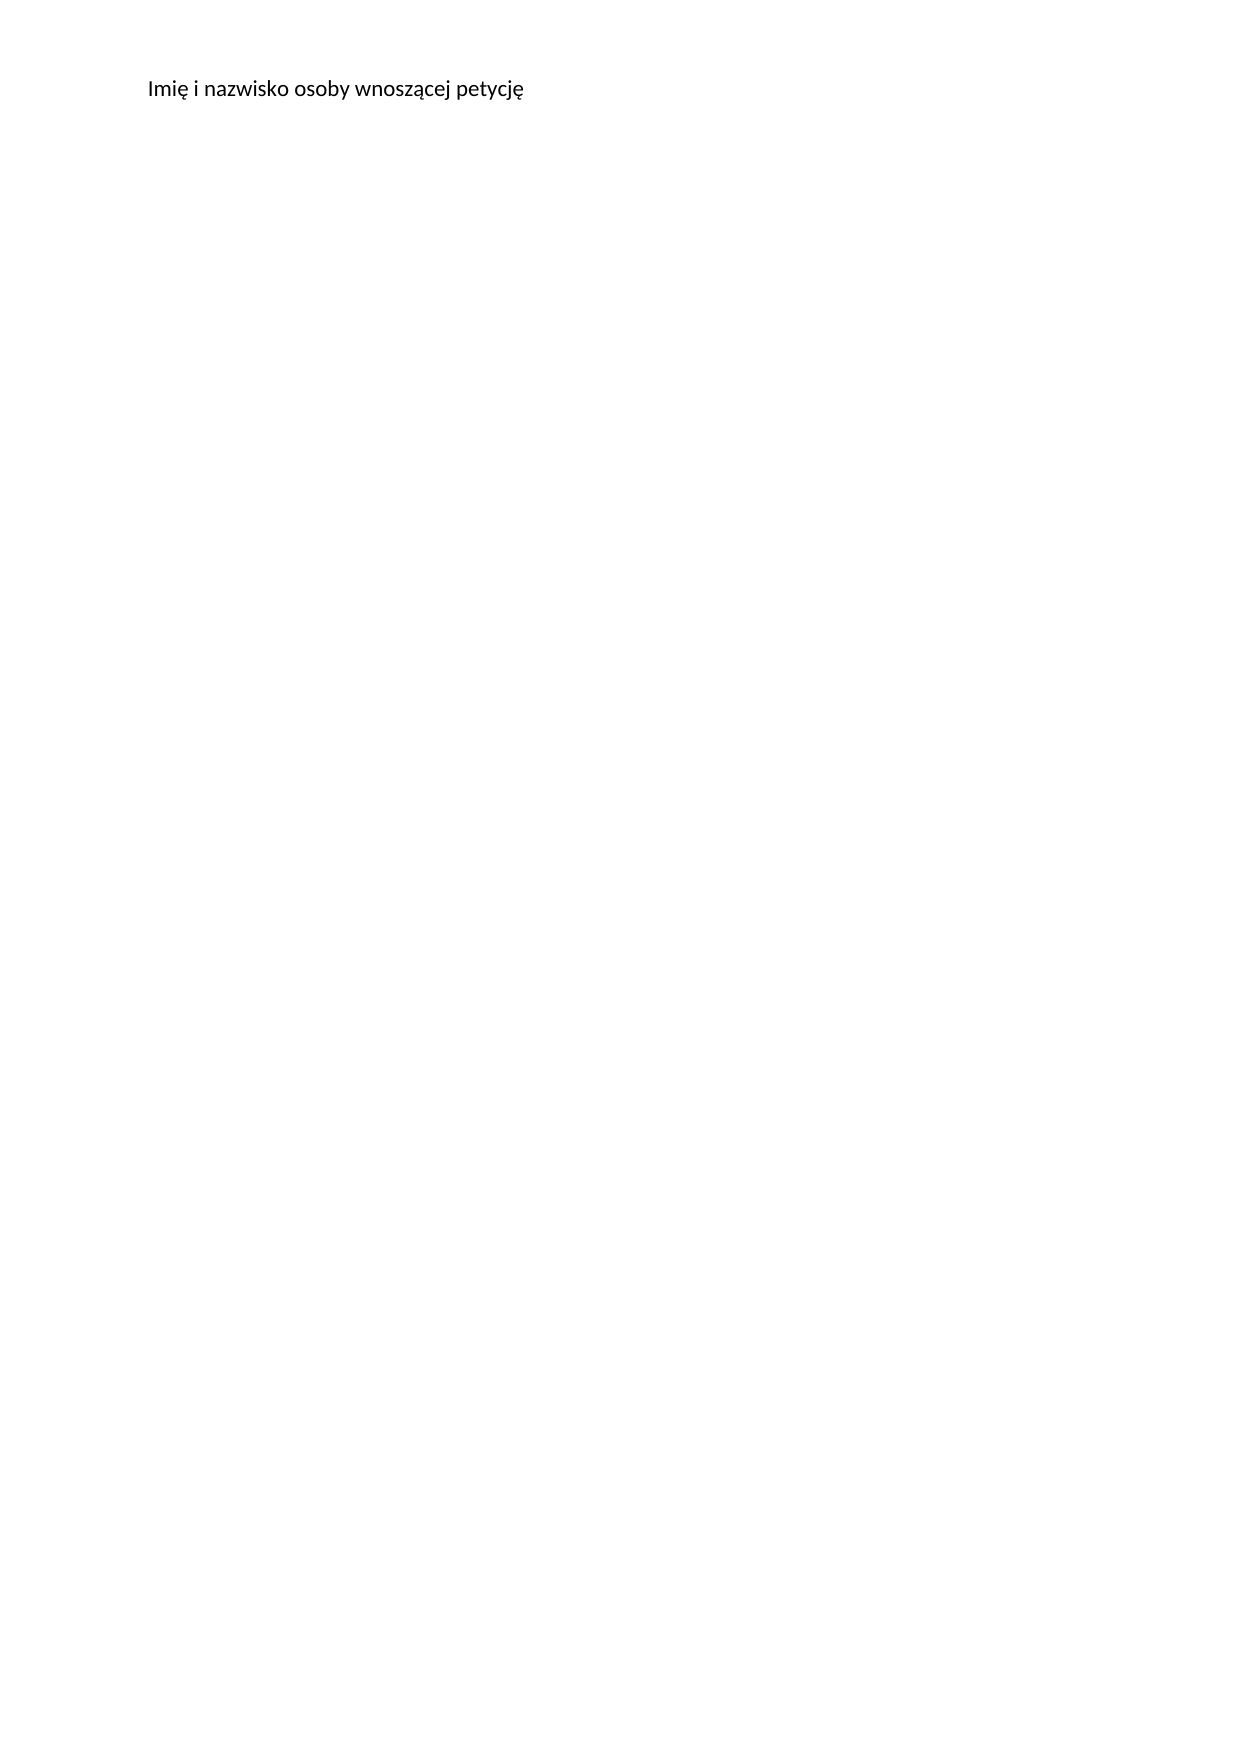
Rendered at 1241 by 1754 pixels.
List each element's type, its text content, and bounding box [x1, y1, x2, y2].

text Imię i nazwisko osoby wnoszącej petycję [148, 74, 1137, 102]
